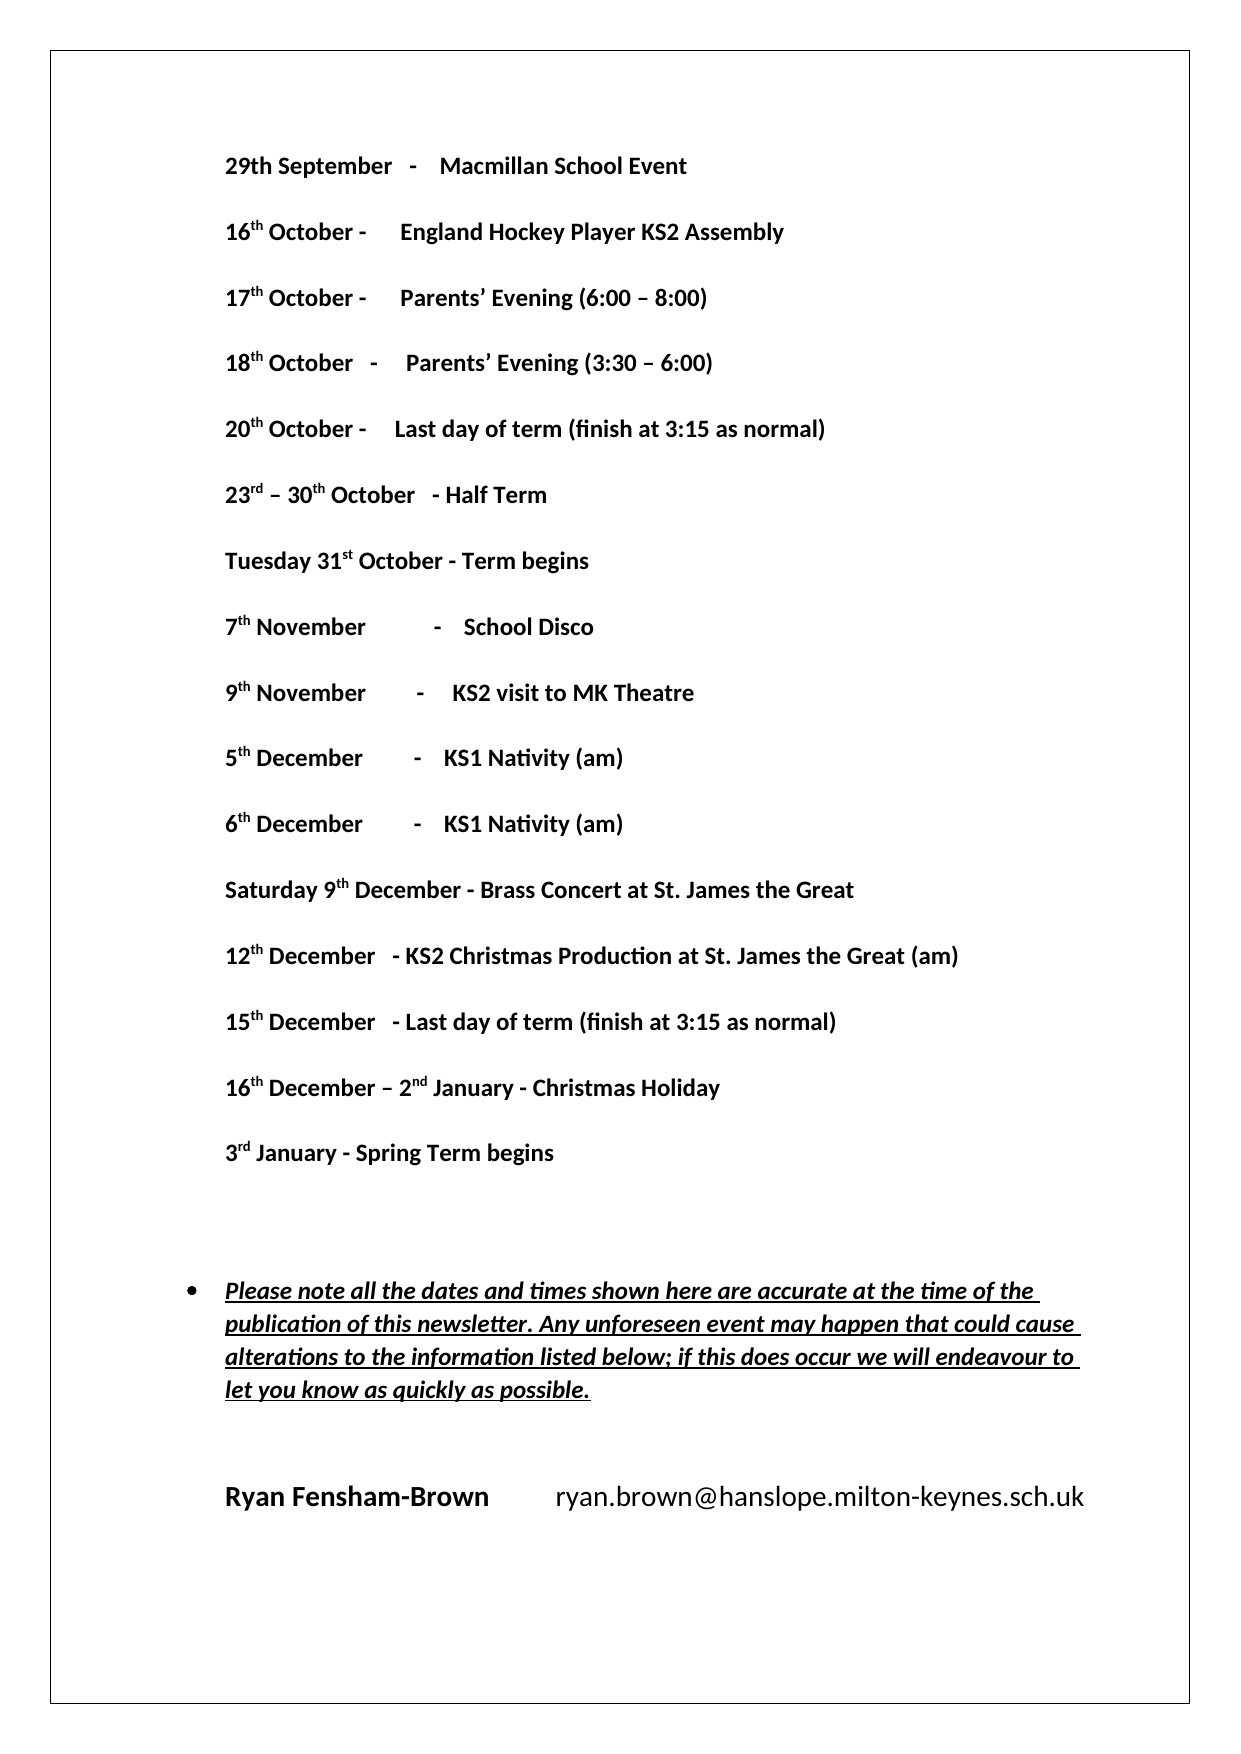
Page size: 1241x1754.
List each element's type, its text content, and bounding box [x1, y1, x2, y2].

list Ryan Fensham-Brown ryan.brown@hanslope.milton-keynes.sch.uk [225, 1478, 1090, 1514]
list 16th October - England Hockey Player KS2 Assembly [225, 216, 1090, 246]
list 23rd – 30th October - Half Term [225, 479, 1090, 510]
list 18th October - Parents’ Evening (3:30 – 6:00) [225, 347, 1090, 378]
list 6th December - KS1 Nativity (am) [225, 808, 1090, 839]
list 29th September - Macmillan School Event [225, 150, 1090, 181]
list 15th December - Last day of term (finish at 3:15 as normal) [225, 1006, 1090, 1036]
list Saturday 9th December - Brass Concert at St. James the Great [225, 874, 1090, 905]
list Please note all the dates and times shown here are accurate at the time of the publication of this newsletter. Any unforeseen event may happen that could cause alterations to the information listed below; if this does occur we will endeavour to let you know as quickly as possible. [187, 1275, 1090, 1404]
list 16th December – 2nd January - Christmas Holiday [225, 1072, 1090, 1102]
list 5th December - KS1 Nativity (am) [225, 742, 1090, 773]
list 12th December - KS2 Christmas Production at St. James the Great (am) [225, 940, 1090, 971]
list 9th November - KS2 visit to MK Theatre [225, 677, 1090, 707]
list 17th October - Parents’ Evening (6:00 – 8:00) [225, 282, 1090, 312]
list Tuesday 31st October - Term begins [225, 545, 1090, 576]
list 7th November - School Disco [225, 611, 1090, 641]
list 3rd January - Spring Term begins [225, 1137, 1090, 1168]
list 20th October - Last day of term (finish at 3:15 as normal) [225, 413, 1090, 444]
